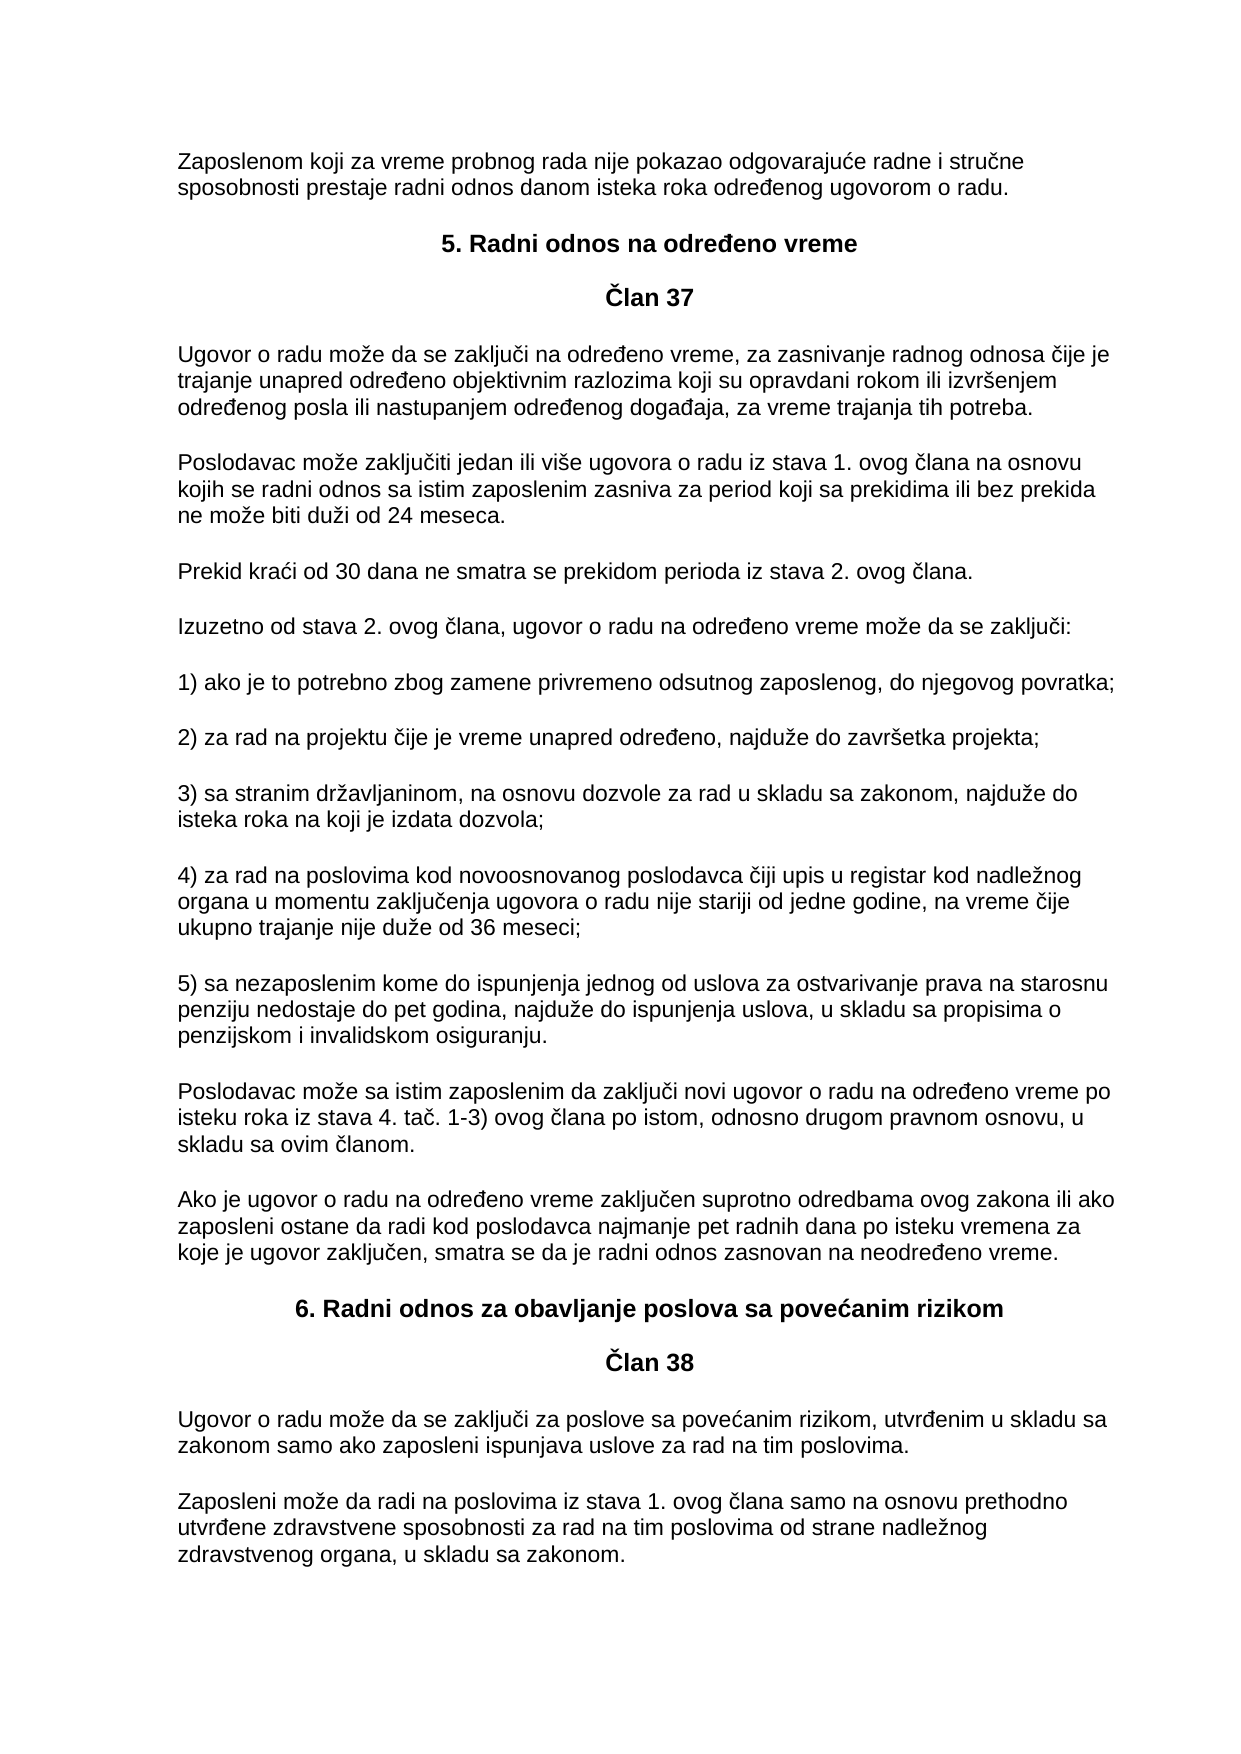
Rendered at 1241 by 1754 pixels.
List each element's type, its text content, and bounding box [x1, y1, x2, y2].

text 1) ako je to potrebno zbog zamene privremeno odsutnog zaposlenog, do njegovog povratka; [177, 669, 1122, 695]
text Poslodavac može sa istim zaposlenim da zaključi novi ugovor o radu na određeno vreme po isteku roka iz stava 4. tač. 1-3) ovog člana po istom, odnosno drugom pravnom osnovu, u skladu sa ovim članom. [177, 1078, 1122, 1157]
text 4) za rad na poslovima kod novoosnovanog poslodavca čiji upis u registar kod nadležnog organa u momentu zaključenja ugovora o radu nije stariji od jedne godine, na vreme čije ukupno trajanje nije duže od 36 meseci; [177, 862, 1122, 941]
text Ugovor o radu može da se zaključi za poslove sa povećanim rizikom, utvrđenim u skladu sa zakonom samo ako zaposleni ispunjava uslove za rad na tim poslovima. [177, 1406, 1122, 1459]
text Član 37 [177, 283, 1122, 312]
text Prekid kraći od 30 dana ne smatra se prekidom perioda iz stava 2. ovog člana. [177, 558, 1122, 584]
text 3) sa stranim državljaninom, na osnovu dozvole za rad u skladu sa zakonom, najduže do isteka roka na koji je izdata dozvola; [177, 780, 1122, 832]
text 5. Radni odnos na određeno vreme [177, 229, 1122, 258]
text 6. Radni odnos za obavljanje poslova sa povećanim rizikom [177, 1294, 1122, 1323]
text Ako je ugovor o radu na određeno vreme zaključen suprotno odredbama ovog zakona ili ako zaposleni ostane da radi kod poslodavca najmanje pet radnih dana po isteku vremena za koje je ugovor zaključen, smatra se da je radni odnos zasnovan na neodređeno vreme. [177, 1186, 1122, 1265]
text Poslodavac može zaključiti jedan ili više ugovora o radu iz stava 1. ovog člana na osnovu kojih se radni odnos sa istim zaposlenim zasniva za period koji sa prekidima ili bez prekida ne može biti duži od 24 meseca. [177, 449, 1122, 528]
text 2) za rad na projektu čije je vreme unapred određeno, najduže do završetka projekta; [177, 724, 1122, 751]
text Član 38 [177, 1348, 1122, 1377]
text Zaposlenom koji za vreme probnog rada nije pokazao odgovarajuće radne i stručne sposobnosti prestaje radni odnos danom isteka roka određenog ugovorom o radu. [177, 148, 1122, 200]
text Izuzetno od stava 2. ovog člana, ugovor o radu na određeno vreme može da se zaključi: [177, 613, 1122, 639]
text Zaposleni može da radi na poslovima iz stava 1. ovog člana samo na osnovu prethodno utvrđene zdravstvene sposobnosti za rad na tim poslovima od strane nadležnog zdravstvenog organa, u skladu sa zakonom. [177, 1488, 1122, 1567]
text 5) sa nezaposlenim kome do ispunjenja jednog od uslova za ostvarivanje prava na starosnu penziju nedostaje do pet godina, najduže do ispunjenja uslova, u skladu sa propisima o penzijskom i invalidskom osiguranju. [177, 970, 1122, 1049]
text Ugovor o radu može da se zaključi na određeno vreme, za zasnivanje radnog odnosa čije je trajanje unapred određeno objektivnim razlozima koji su opravdani rokom ili izvršenjem određenog posla ili nastupanjem određenog događaja, za vreme trajanja tih potreba. [177, 341, 1122, 420]
